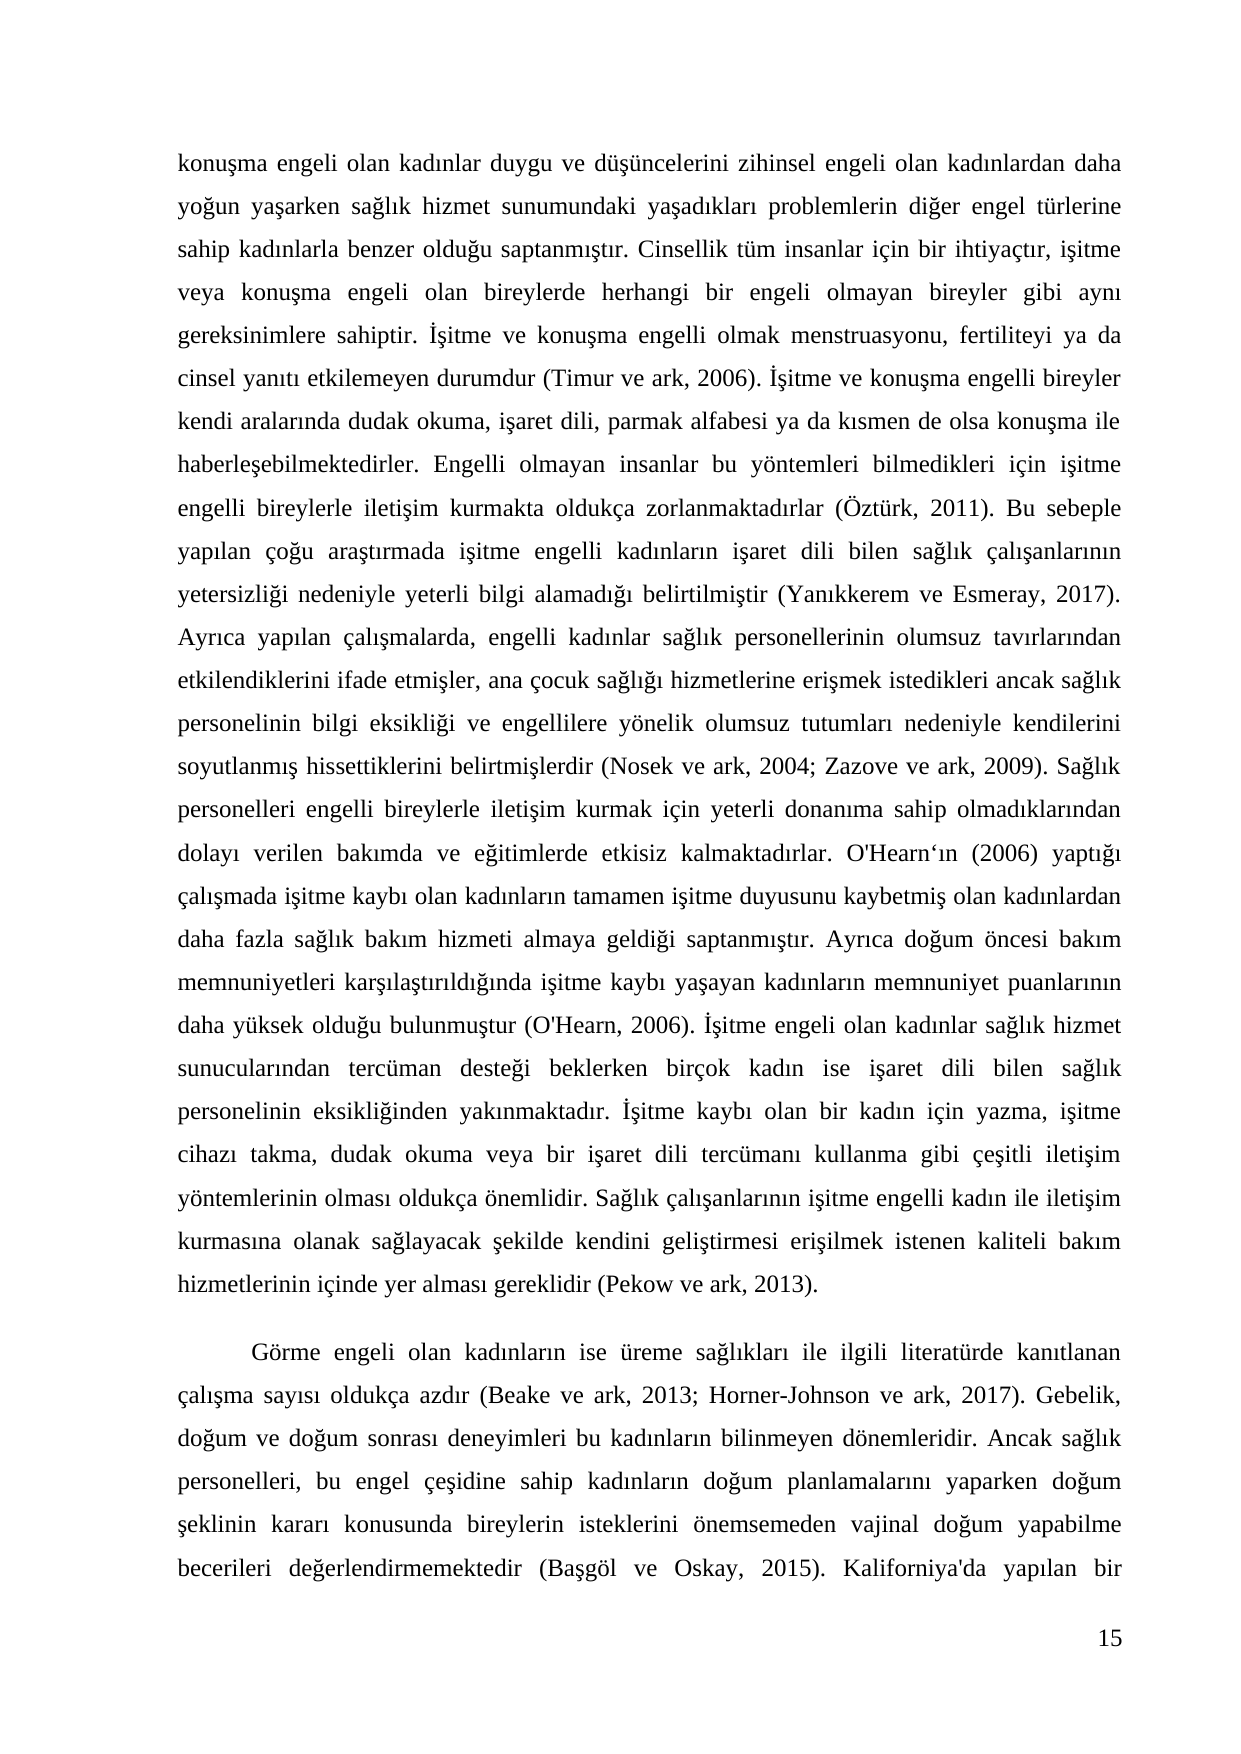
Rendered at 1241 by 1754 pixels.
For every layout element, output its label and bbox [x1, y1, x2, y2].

text [177, 148, 1122, 1298]
text [177, 1337, 1122, 1581]
